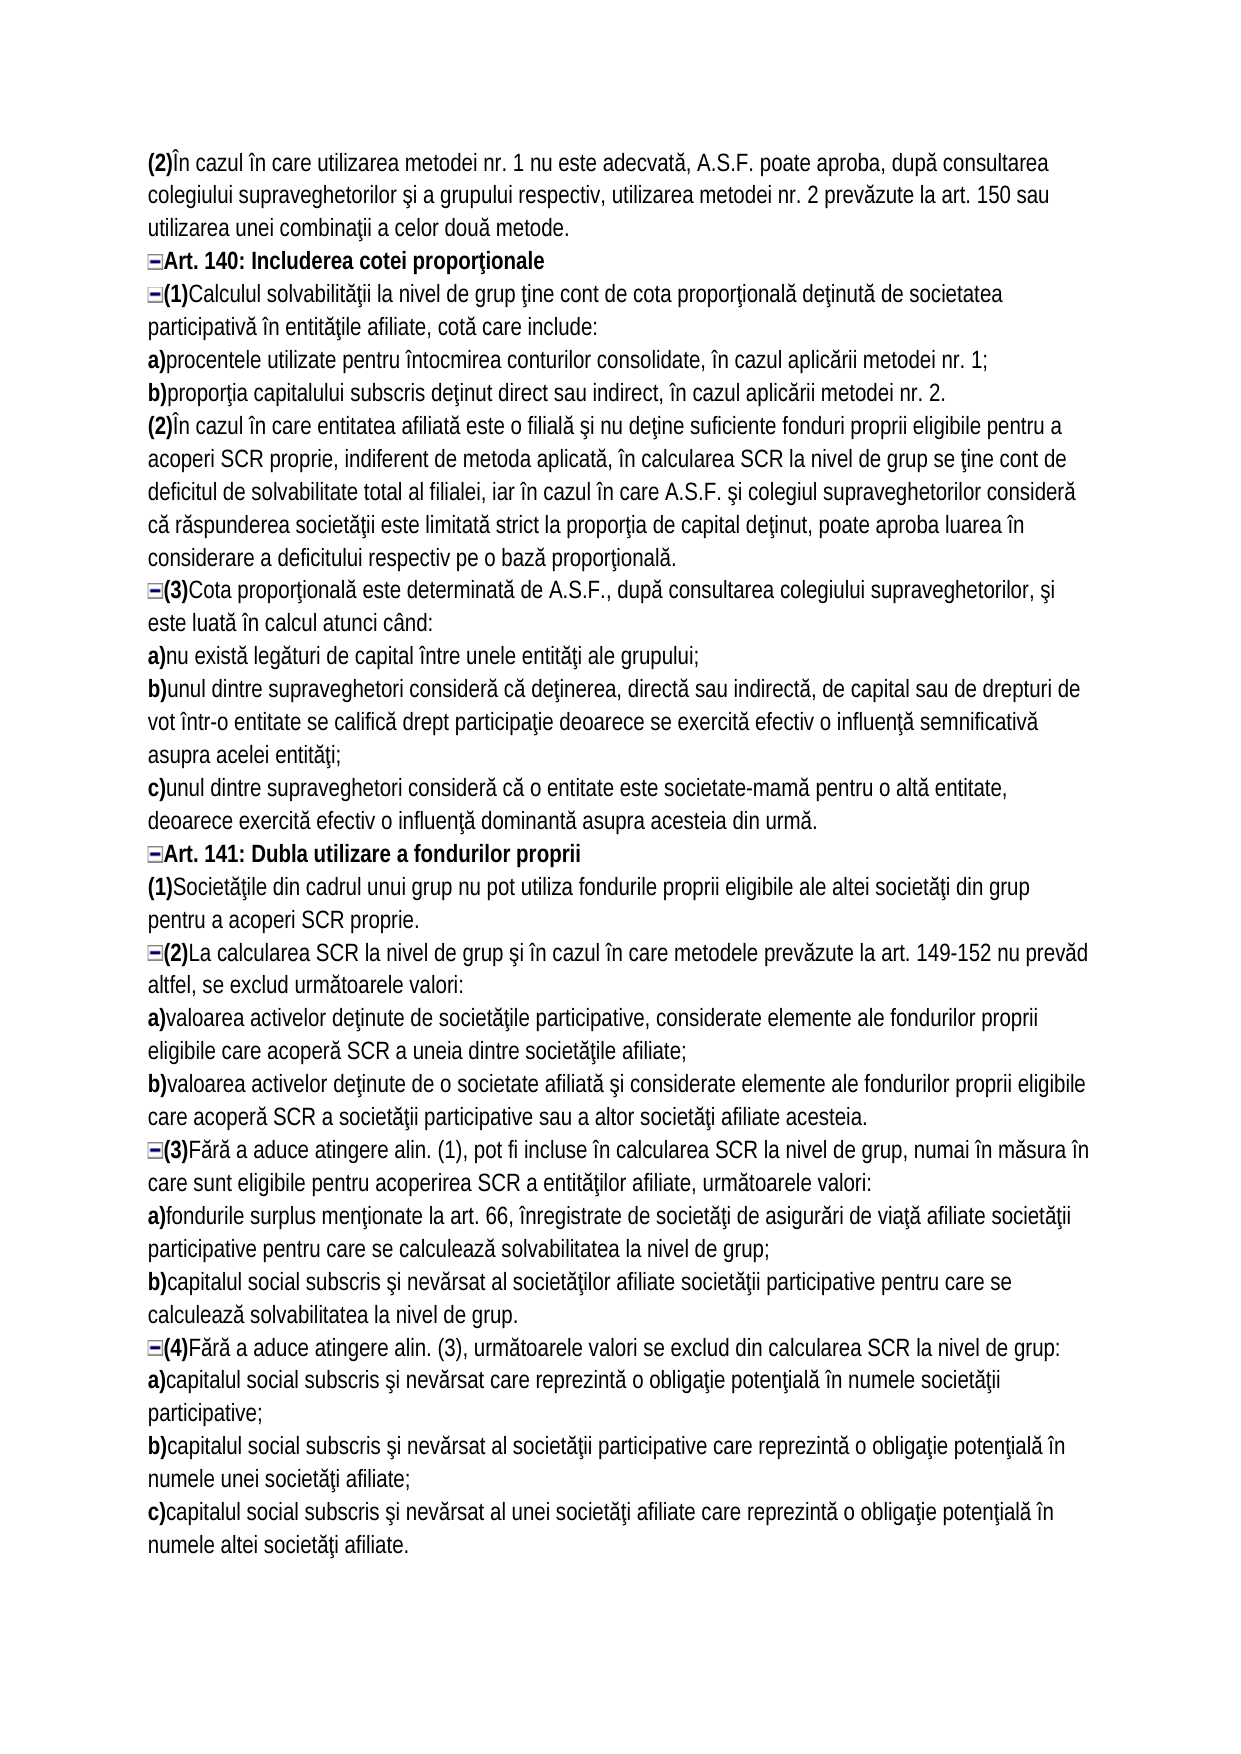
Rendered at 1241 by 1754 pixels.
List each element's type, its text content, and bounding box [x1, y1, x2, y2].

picture [147, 583, 164, 599]
text Art. 141: Dubla utilizare a fondurilor proprii [148, 839, 1093, 867]
picture [147, 1142, 164, 1159]
text (2)În cazul în care entitatea afiliată este o filială şi nu deţine suficiente fonduri proprii eligibile pentru a acoperi SCR proprie, indiferent de metoda aplicată, în calcularea SCR la nivel de grup se ţine cont de deficitul de solvabilitate total al filialei, iar în cazul în care A.S.F. şi colegiul supraveghetorilor consideră că răspunderea societăţii este limitată strict la proporţia de capital deţinut, poate aproba luarea în considerare a deficitului respectiv pe o bază proporţională. [148, 411, 1093, 571]
text (2)La calcularea SCR la nivel de grup şi în cazul în care metodele prevăzute la art. 149-152 nu prevăd altfel, se exclud următoarele valori: [148, 938, 1093, 999]
text c)capitalul social subscris şi nevărsat al unei societăţi afiliate care reprezintă o obligaţie potenţială în numele altei societăţi afiliate. [148, 1497, 1093, 1559]
text c)unul dintre supraveghetori consideră că o entitate este societate-mamă pentru o altă entitate, deoarece exercită efectiv o influenţă dominantă asupra acesteia din urmă. [148, 773, 1093, 834]
text (2)În cazul în care utilizarea metodei nr. 1 nu este adecvată, A.S.F. poate aproba, după consultarea colegiului supraveghetorilor şi a grupului respectiv, utilizarea metodei nr. 2 prevăzute la art. 150 sau utilizarea unei combinaţii a celor două metode. [148, 148, 1093, 242]
picture [147, 945, 164, 961]
text a)capitalul social subscris şi nevărsat care reprezintă o obligaţie potenţială în numele societăţii participative; [148, 1366, 1093, 1427]
picture [147, 287, 164, 303]
text a)nu există legături de capital între unele entităţi ale grupului; [148, 641, 1093, 670]
text b)capitalul social subscris şi nevărsat al societăţii participative care reprezintă o obligaţie potenţială în numele unei societăţi afiliate; [148, 1431, 1093, 1493]
picture [147, 846, 164, 863]
text a)fondurile surplus menţionate la art. 66, înregistrate de societăţi de asigurări de viaţă afiliate societăţii participative pentru care se calculează solvabilitatea la nivel de grup; [148, 1201, 1093, 1262]
text a)valoarea activelor deţinute de societăţile participative, considerate elemente ale fondurilor proprii eligibile care acoperă SCR a uneia dintre societăţile afiliate; [148, 1003, 1093, 1065]
text b)proporţia capitalului subscris deţinut direct sau indirect, în cazul aplicării metodei nr. 2. [148, 378, 1093, 407]
text (1)Calculul solvabilităţii la nivel de grup ţine cont de cota proporţională deţinută de societatea participativă în entităţile afiliate, cotă care include: [148, 279, 1093, 341]
picture [147, 254, 164, 270]
text a)procentele utilizate pentru întocmirea conturilor consolidate, în cazul aplicării metodei nr. 1; [148, 345, 1093, 374]
text (4)Fără a aduce atingere alin. (3), următoarele valori se exclud din calcularea SCR la nivel de grup: [148, 1333, 1093, 1361]
text b)unul dintre supraveghetori consideră că deţinerea, directă sau indirectă, de capital sau de drepturi de vot într-o entitate se califică drept participaţie deoarece se exercită efectiv o influenţă semnificativă asupra acelei entităţi; [148, 674, 1093, 769]
text (1)Societăţile din cadrul unui grup nu pot utiliza fondurile proprii eligibile ale altei societăţi din grup pentru a acoperi SCR proprie. [148, 872, 1093, 933]
text (3)Fără a aduce atingere alin. (1), pot fi incluse în calcularea SCR la nivel de grup, numai în măsura în care sunt eligibile pentru acoperirea SCR a entităţilor afiliate, următoarele valori: [148, 1135, 1093, 1197]
text (3)Cota proporţională este determinată de A.S.F., după consultarea colegiului supraveghetorilor, şi este luată în calcul atunci când: [148, 576, 1093, 637]
text Art. 140: Includerea cotei proporţionale [148, 246, 1093, 275]
text b)valoarea activelor deţinute de o societate afiliată şi considerate elemente ale fondurilor proprii eligibile care acoperă SCR a societăţii participative sau a altor societăţi afiliate acesteia. [148, 1069, 1093, 1131]
picture [147, 1340, 164, 1356]
text b)capitalul social subscris şi nevărsat al societăţilor afiliate societăţii participative pentru care se calculează solvabilitatea la nivel de grup. [148, 1267, 1093, 1328]
